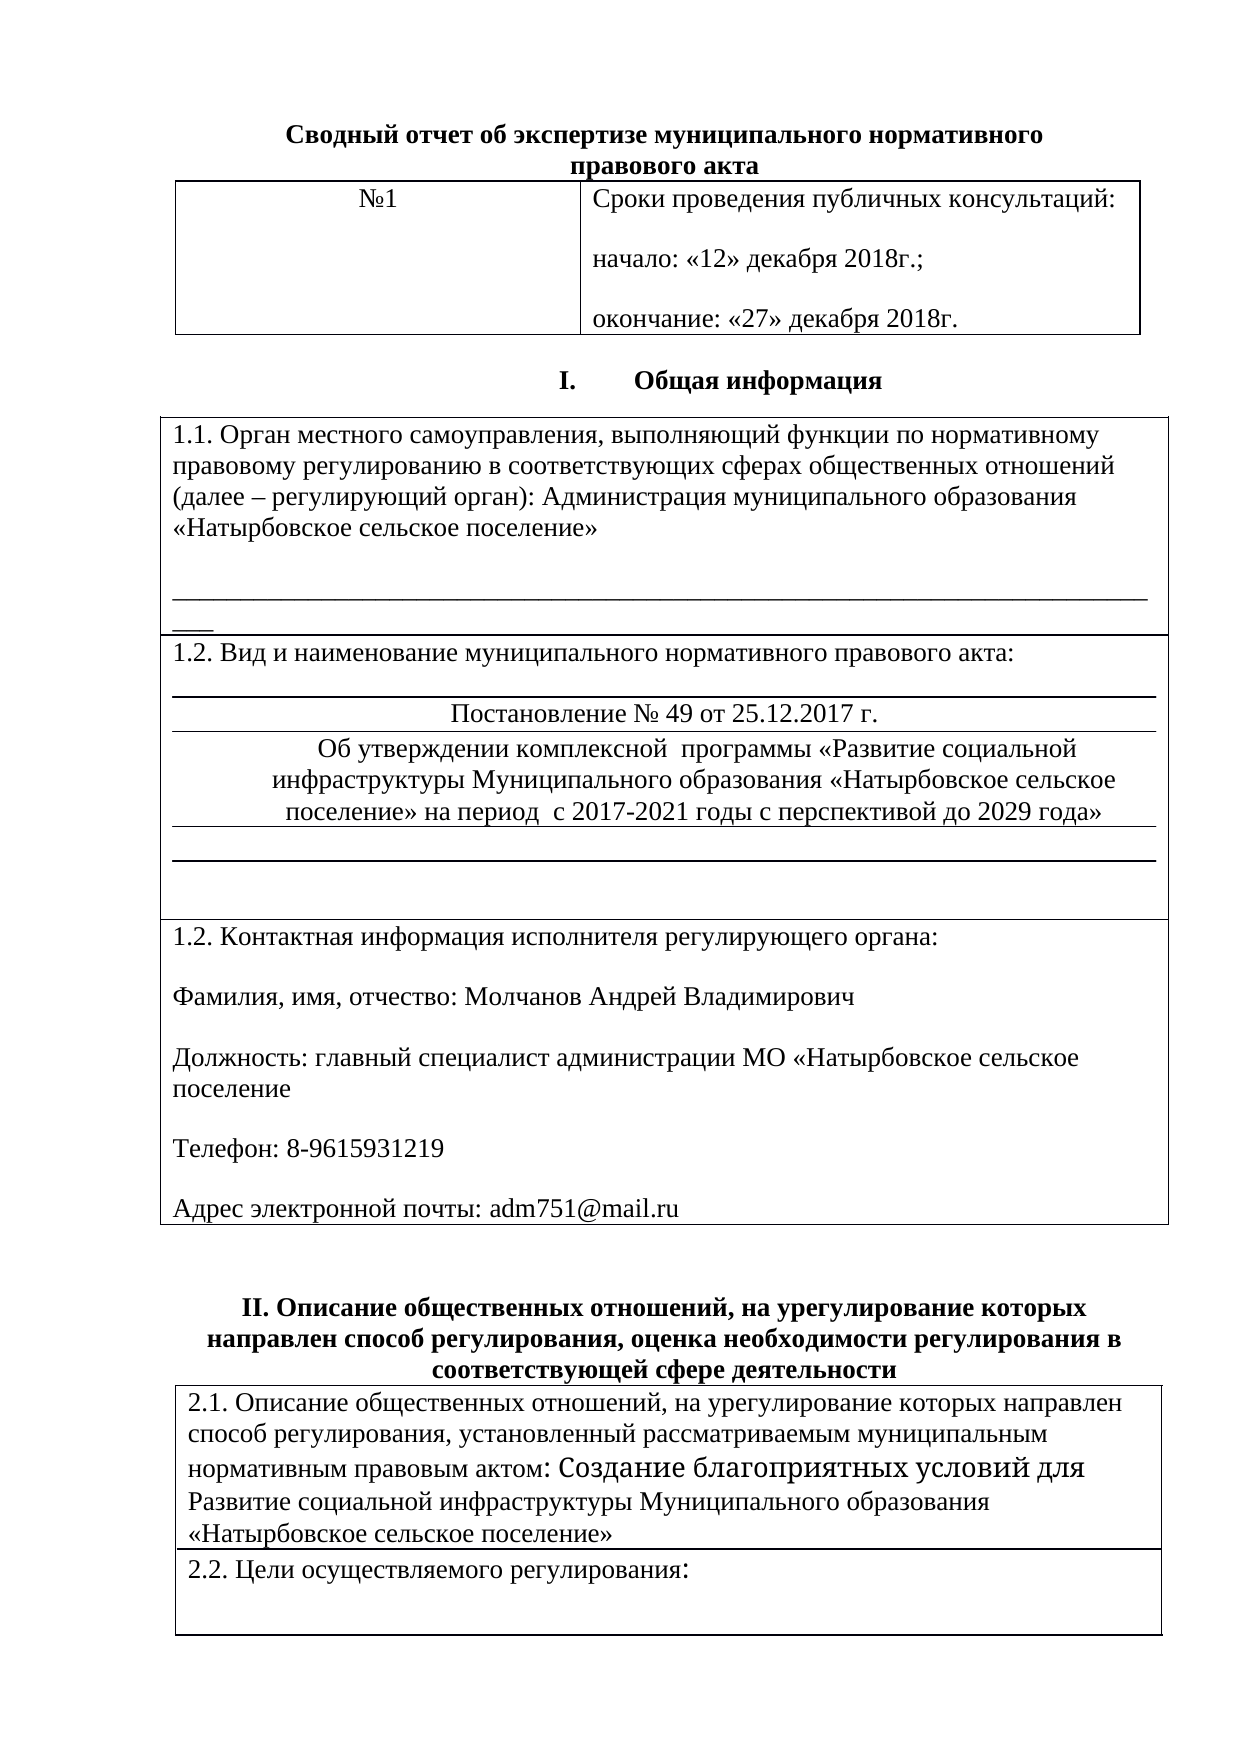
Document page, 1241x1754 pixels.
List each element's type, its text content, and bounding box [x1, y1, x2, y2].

table_cell 1.2. Вид и наименование муниципального нормативного правового акта: Постановление № 49 от 25.12.2017 г. Об утверждении комплексной программы «Развитие социальной инфраструктуры Муниципального образования «Натырбовское сельское поселение» на период с 2017-2021 годы с перспективой до 2029 года» [161, 636, 1168, 919]
table_header Сроки проведения публичных консультаций: начало: «12» декабря 2018г.; окончание: «27» декабря 2018г. [581, 182, 1139, 334]
table_header №1 [176, 182, 580, 334]
table_cell 1.2. Контактная информация исполнителя регулирующего органа: Фамилия, имя, отчество: Молчанов Андрей Владимирович Должность: главный специалист администрации МО «Натырбовское сельское поселение Телефон: 8-9615931219 Адрес электронной почты: adm751@mail.ru [161, 920, 1168, 1224]
text направлен способ регулирования, оценка необходимости регулирования в соответствующей сфере деятельности [177, 1322, 1152, 1385]
text Сводный отчет об экспертизе муниципального нормативного [177, 118, 1152, 149]
text правового акта [177, 149, 1152, 180]
text II. Описание общественных отношений, на урегулирование которых [177, 1291, 1152, 1322]
table_header 2.1. Описание общественных отношений, на урегулирование которых направлен способ регулирования, установленный рассматриваемым муниципальным нормативным правовым актом: Создание благоприятных условий для Развитие социальной инфраструктуры Муниципального образования «Натырбовское сельское поселение» [176, 1386, 1161, 1548]
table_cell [176, 1549, 1161, 1634]
list Общая информация [290, 364, 1152, 396]
table_header 1.1. Орган местного самоуправления, выполняющий функции по нормативному правовому регулированию в соответствующих сферах общественных отношений (далее – регулирующий орган): Администрация муниципального образования «Натырбовское сельское поселение» ___________________________________________________________________________ [161, 418, 1168, 634]
